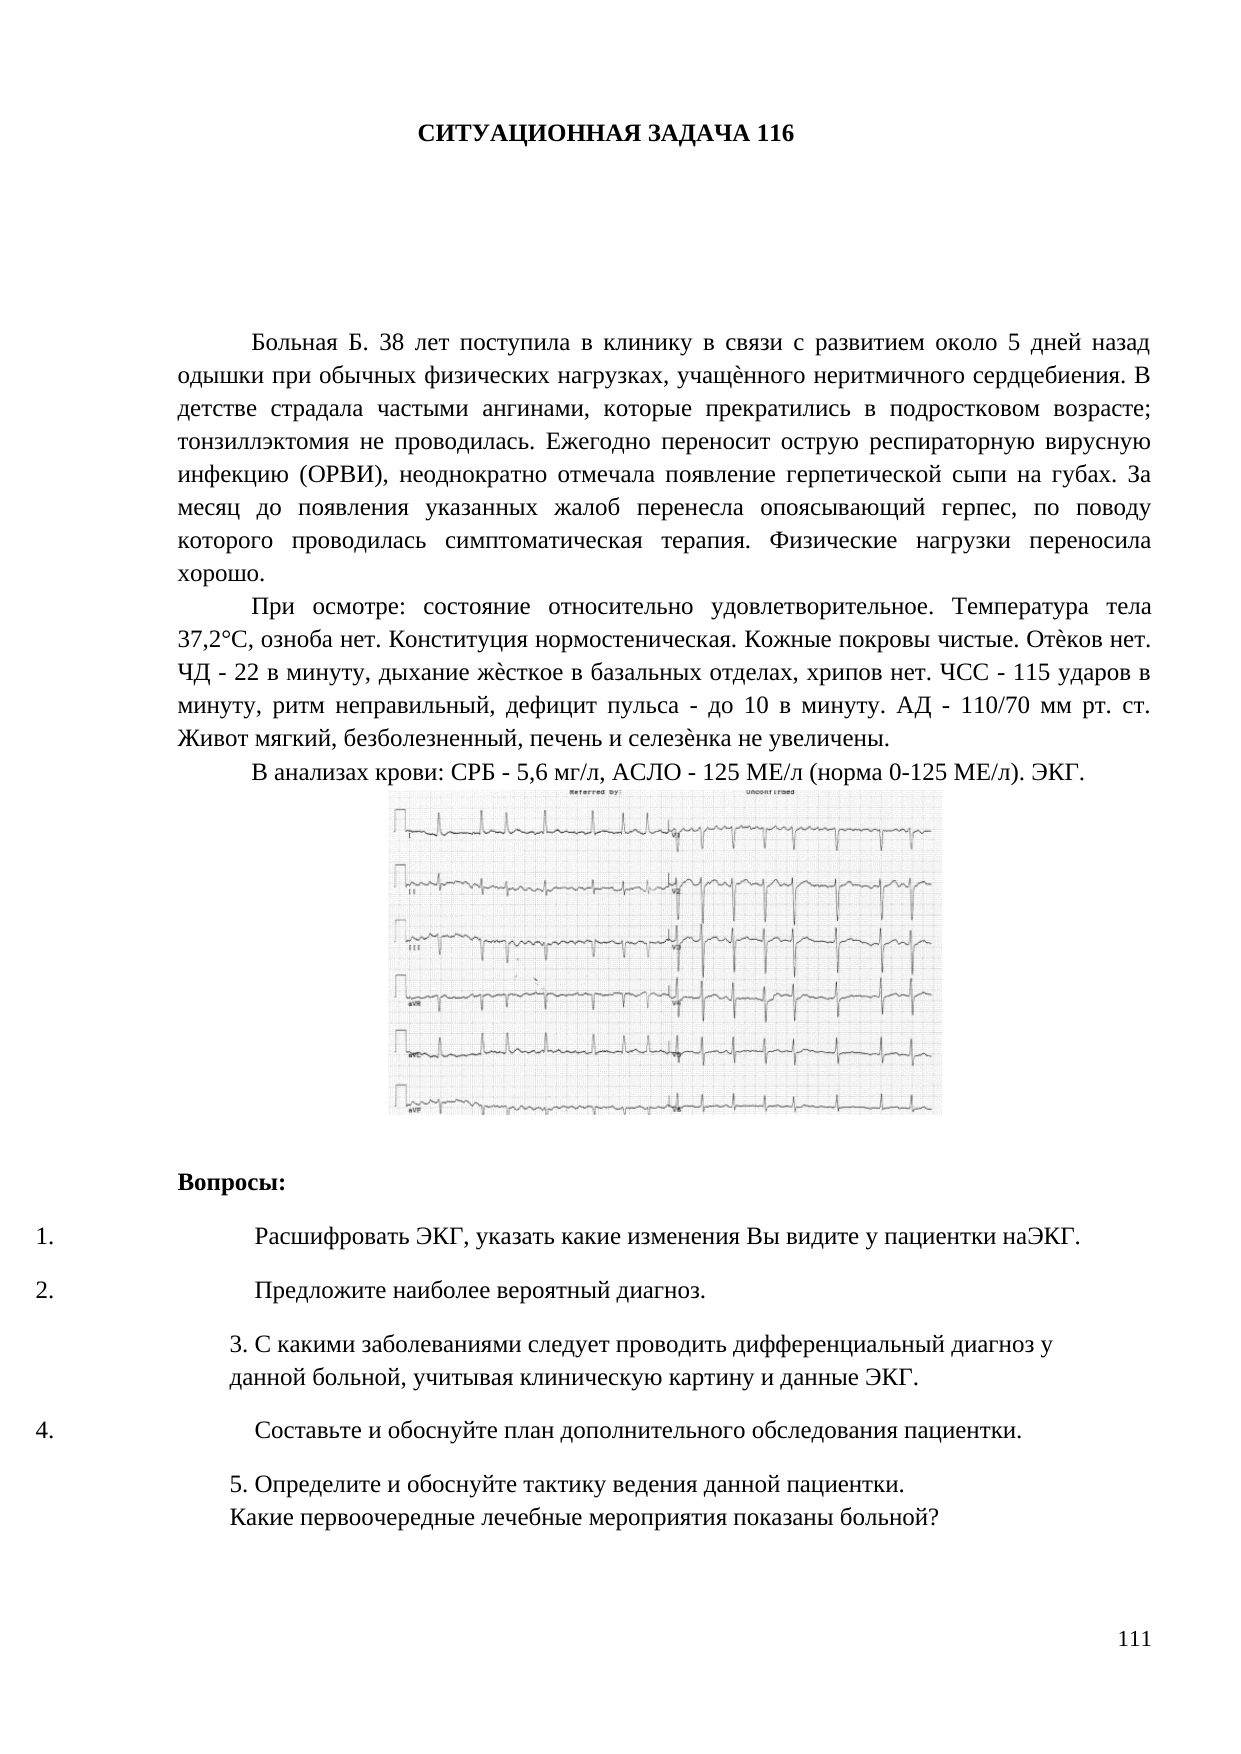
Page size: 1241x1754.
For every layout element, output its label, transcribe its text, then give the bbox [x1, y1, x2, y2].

text Больная Б. 38 лет поступила в клинику в связи с развитием около 5 дней назад одышки при обычных физических нагрузках, учащѐнного неритмичного сердцебиения. В детстве страдала частыми ангинами, которые прекратились в подростковом возрасте; тонзиллэктомия не проводилась. Ежегодно переносит острую респираторную вирусную инфекцию (ОРВИ), неоднократно отмечала появление герпетической сыпи на губах. За месяц до появления указанных жалоб перенесла опоясывающий герпес, по поводу которого проводилась симптоматическая терапия. Физические нагрузки переносила хорошо. [177, 327, 1152, 587]
picture [388, 790, 943, 1115]
list Расшифровать ЭКГ, указать какие изменения Вы видите у пациентки наЭКГ. [35, 1221, 1240, 1249]
list Определите и обоснуйте тактику ведения данной пациентки. Какие первоочередные лечебные мероприятия показаны больной? [229, 1469, 975, 1531]
list С какими заболеваниями следует проводить дифференциальный диагноз у данной больной, учитывая клиническую картину и данные ЭКГ. [229, 1329, 1136, 1391]
text Вопросы: [177, 1167, 1240, 1196]
text В анализах крови: СРБ - 5,6 мг/л, АСЛО - 125 МЕ/л (норма 0-125 МЕ/л). ЭКГ. [251, 757, 1240, 785]
text При осмотре: состояние относительно удовлетворительное. Температура тела 37,2°С, озноба нет. Конституция нормостеническая. Кожные покровы чистые. Отѐков нет. ЧД - 22 в минуту, дыхание жѐсткое в базальных отделах, хрипов нет. ЧСС - 115 ударов в минуту, ритм неправильный, дефицит пульса - до 10 в минуту. АД - 110/70 мм рт. ст. Живот мягкий, безболезненный, печень и селезѐнка не увеличены. [177, 591, 1152, 752]
list Предложите наиболее вероятный диагноз. [35, 1275, 1240, 1303]
list Составьте и обоснуйте план дополнительного обследования пациентки. [35, 1416, 1240, 1444]
